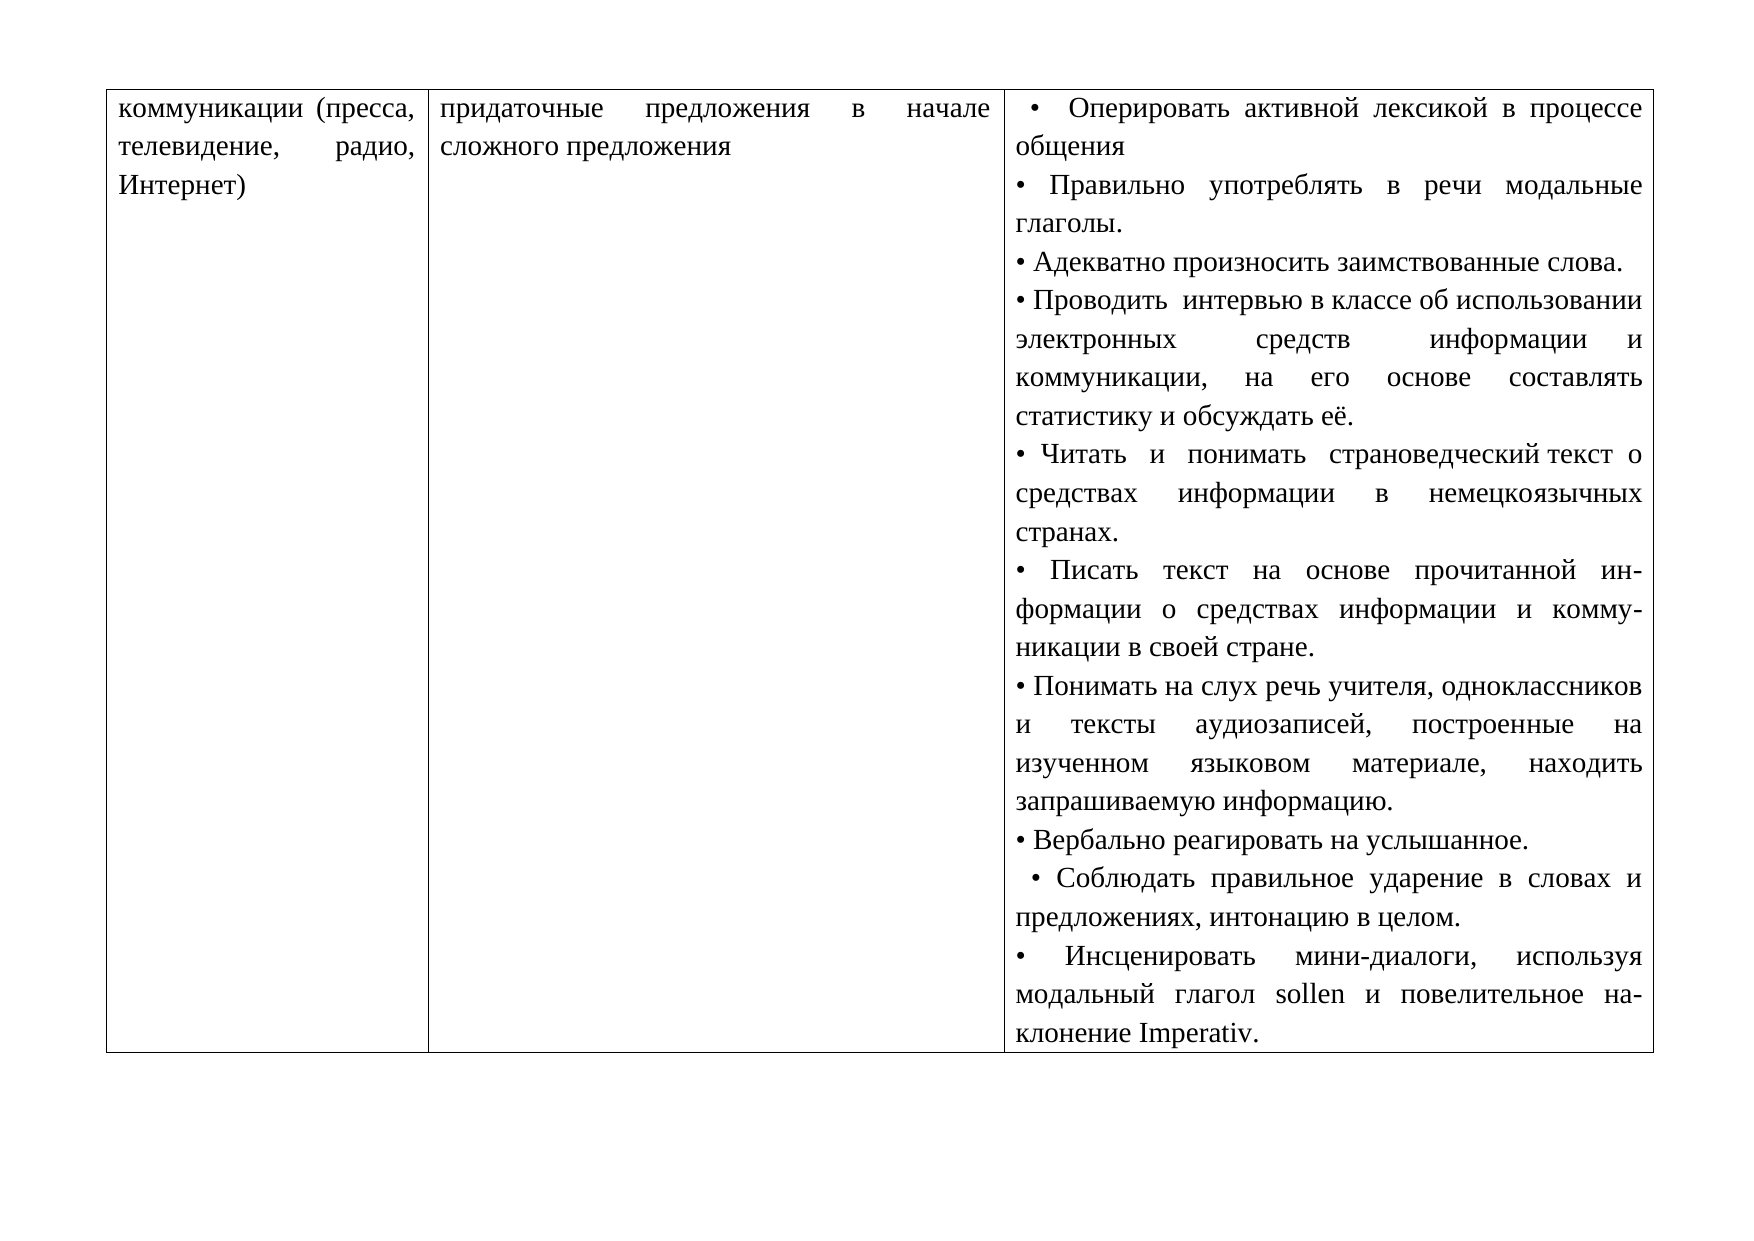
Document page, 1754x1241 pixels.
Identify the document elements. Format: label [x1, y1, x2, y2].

table_cell [107, 90, 428, 1052]
table_cell [1005, 90, 1653, 1052]
table_cell [429, 90, 1004, 1052]
